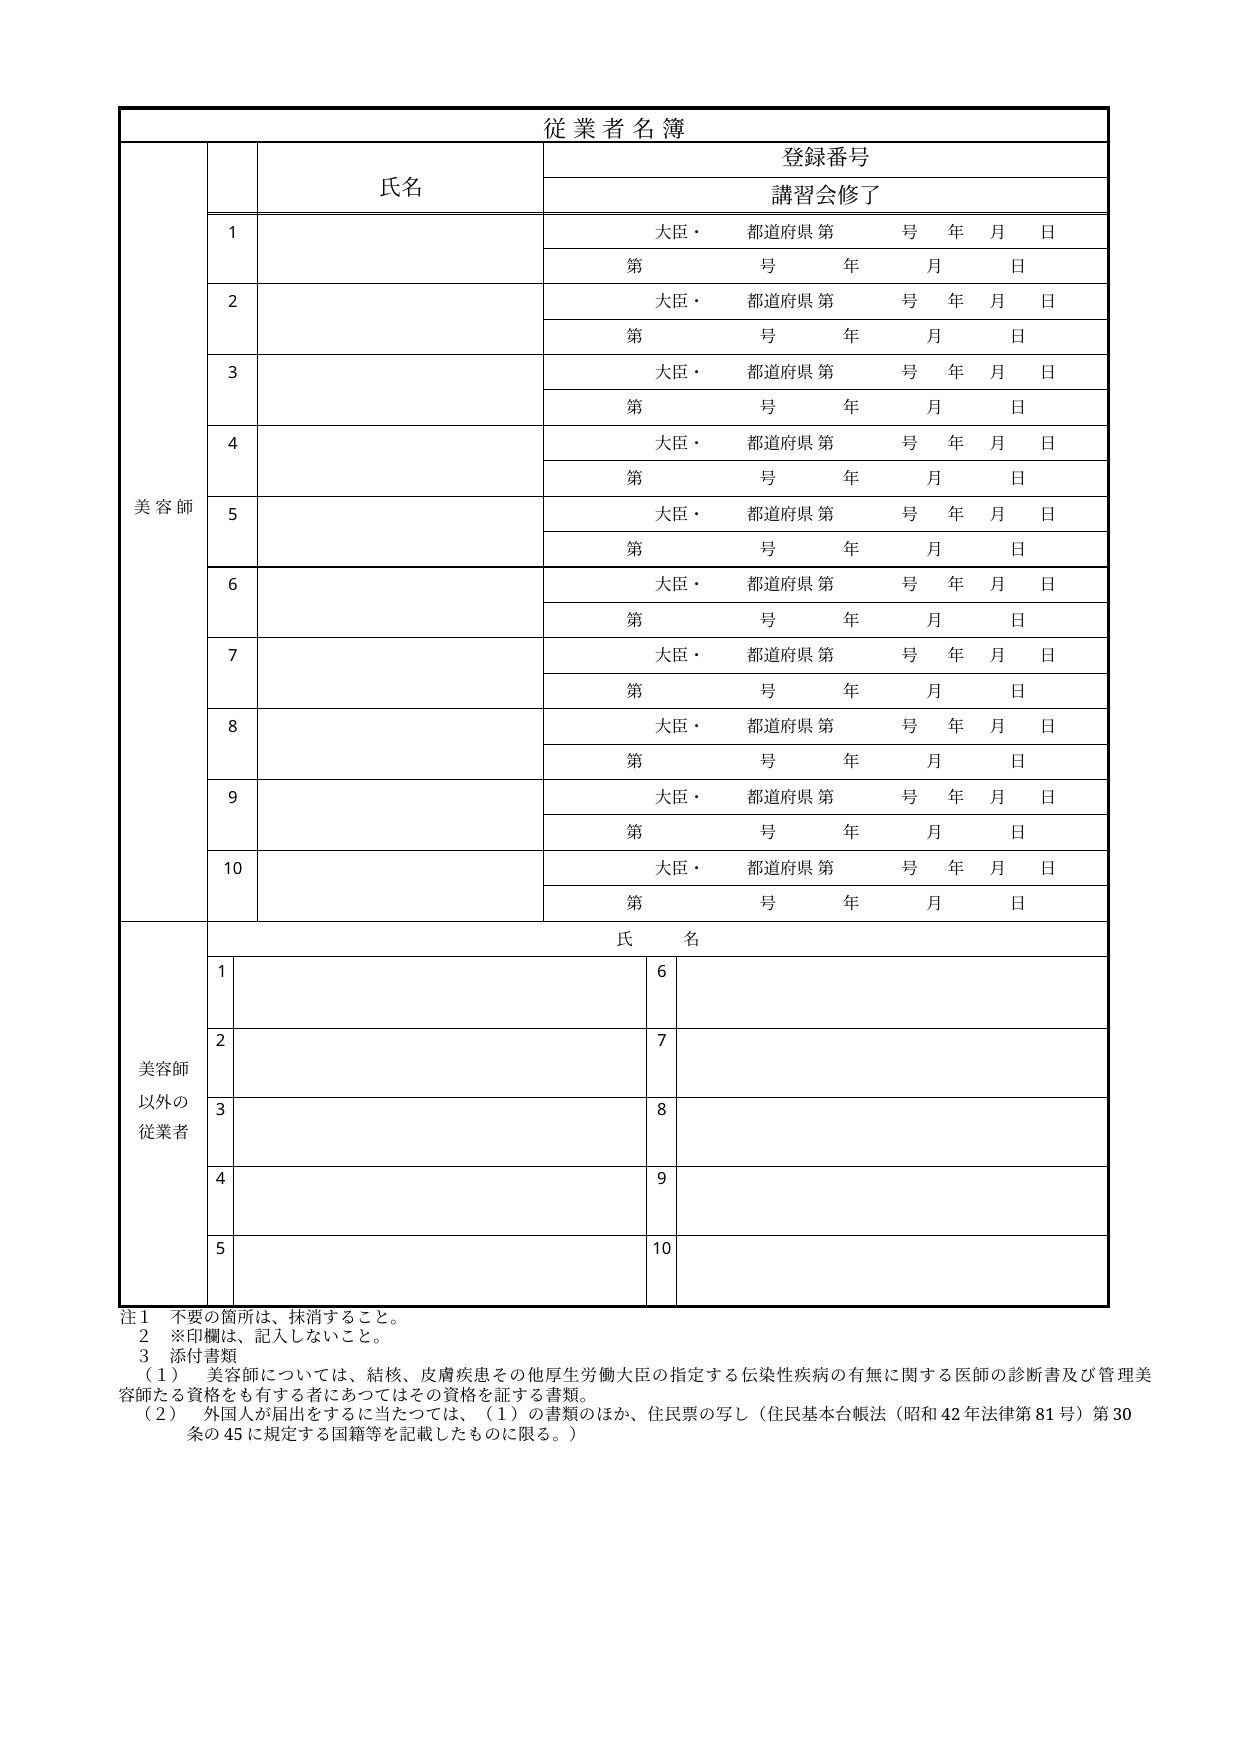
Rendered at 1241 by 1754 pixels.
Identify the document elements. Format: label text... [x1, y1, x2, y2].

table_cell [677, 1029, 1107, 1097]
table_cell 大臣・ 都道府県 第 号 年 月 日 [544, 355, 1107, 389]
table_cell 登録番号 [544, 143, 1107, 177]
text （１） 美容師については、結核、皮膚疾患その他厚生労働大臣の指定する伝染性疾病の有無に関する医師の診断書及び管理美 容師たる資格をも有する者にあつてはその資格を証する書類。 [118, 1366, 1152, 1405]
table_cell 2 [208, 284, 257, 354]
table_cell 7 [647, 1029, 676, 1097]
table_cell 第 号 年 月 日 [544, 249, 1107, 283]
table_header 従 業 者 名 簿 [121, 110, 1107, 141]
table_cell 大臣・ 都道府県 第 号 年 月 日 [544, 638, 1107, 673]
text ３ 添付書類 [135, 1347, 1152, 1366]
table_cell [234, 957, 646, 1027]
table_cell [258, 497, 543, 566]
table_cell 第 号 年 月 日 [544, 532, 1107, 566]
table_cell 4 [208, 426, 257, 496]
table_cell [234, 1098, 646, 1166]
table_cell [234, 1236, 646, 1304]
table_cell [677, 1098, 1107, 1166]
text ２ ※印欄は、記入しないこと。 [135, 1327, 1152, 1347]
table_cell 2 [208, 1029, 233, 1097]
table_cell 第 号 年 月 日 [544, 886, 1107, 921]
table_cell 8 [208, 709, 257, 779]
table_cell 第 号 年 月 日 [544, 815, 1107, 850]
table_cell 3 [208, 1098, 233, 1166]
table_cell 大臣・ 都道府県 第 号 年 月 日 [544, 215, 1107, 248]
table_cell [234, 1167, 646, 1235]
table_cell 1 [208, 215, 257, 283]
table_cell [258, 284, 543, 354]
table_cell 第 号 年 月 日 [544, 390, 1107, 425]
table_cell 8 [647, 1098, 676, 1166]
table_cell [258, 355, 543, 425]
table_cell [677, 957, 1107, 1027]
table_cell [258, 215, 543, 283]
table_cell 大臣・ 都道府県 第 号 年 月 日 [544, 284, 1107, 318]
table_cell 大臣・ 都道府県 第 号 年 月 日 [544, 780, 1107, 814]
table_cell 第 号 年 月 日 [544, 674, 1107, 708]
table_cell 講習会修了 [544, 178, 1107, 212]
table_cell 美容師 以外の 従業者 [121, 922, 207, 1304]
table_cell [258, 851, 543, 921]
table_cell 第 号 年 月 日 [544, 745, 1107, 779]
table_cell [258, 638, 543, 708]
table_cell [258, 780, 543, 850]
text 注１ 不要の箇所は、抹消すること。 [119, 1308, 1152, 1327]
table_cell 6 [208, 568, 257, 637]
table_cell 3 [208, 355, 257, 425]
table_cell 大臣・ 都道府県 第 号 年 月 日 [544, 709, 1107, 743]
table_cell 1 [208, 957, 233, 1027]
table_cell 氏名 [258, 143, 543, 212]
text （２） 外国人が届出をするに当たつては、（１）の書類のほか、住民票の写し（住民基本台帳法（昭和42年法律第81号）第30 [118, 1405, 1152, 1424]
table_cell [258, 568, 543, 637]
table_cell 大臣・ 都道府県 第 号 年 月 日 [544, 568, 1107, 602]
table_cell [234, 1029, 646, 1097]
table_cell 氏 名 [208, 922, 1107, 956]
table_cell [258, 426, 543, 496]
table_cell [677, 1236, 1107, 1304]
table_cell 5 [208, 497, 257, 566]
table_cell 9 [208, 780, 257, 850]
table_cell 4 [208, 1167, 233, 1235]
table_cell 第 号 年 月 日 [544, 603, 1107, 637]
table_cell [208, 143, 257, 212]
table_cell 7 [208, 638, 257, 708]
table_cell 第 号 年 月 日 [544, 461, 1107, 496]
table_cell 10 [647, 1236, 676, 1304]
table_cell [677, 1167, 1107, 1235]
table_cell 第 号 年 月 日 [544, 320, 1107, 354]
table_cell 10 [208, 851, 257, 921]
table_cell 5 [208, 1236, 233, 1304]
table_cell 美 容 師 [121, 143, 207, 921]
text 条の45に規定する国籍等を記載したものに限る。） [118, 1424, 1152, 1444]
table_cell 6 [647, 957, 676, 1027]
table_cell 大臣・ 都道府県 第 号 年 月 日 [544, 497, 1107, 531]
table_cell 9 [647, 1167, 676, 1235]
table_cell 大臣・ 都道府県 第 号 年 月 日 [544, 851, 1107, 885]
table_cell 大臣・ 都道府県 第 号 年 月 日 [544, 426, 1107, 460]
table_cell [258, 709, 543, 779]
